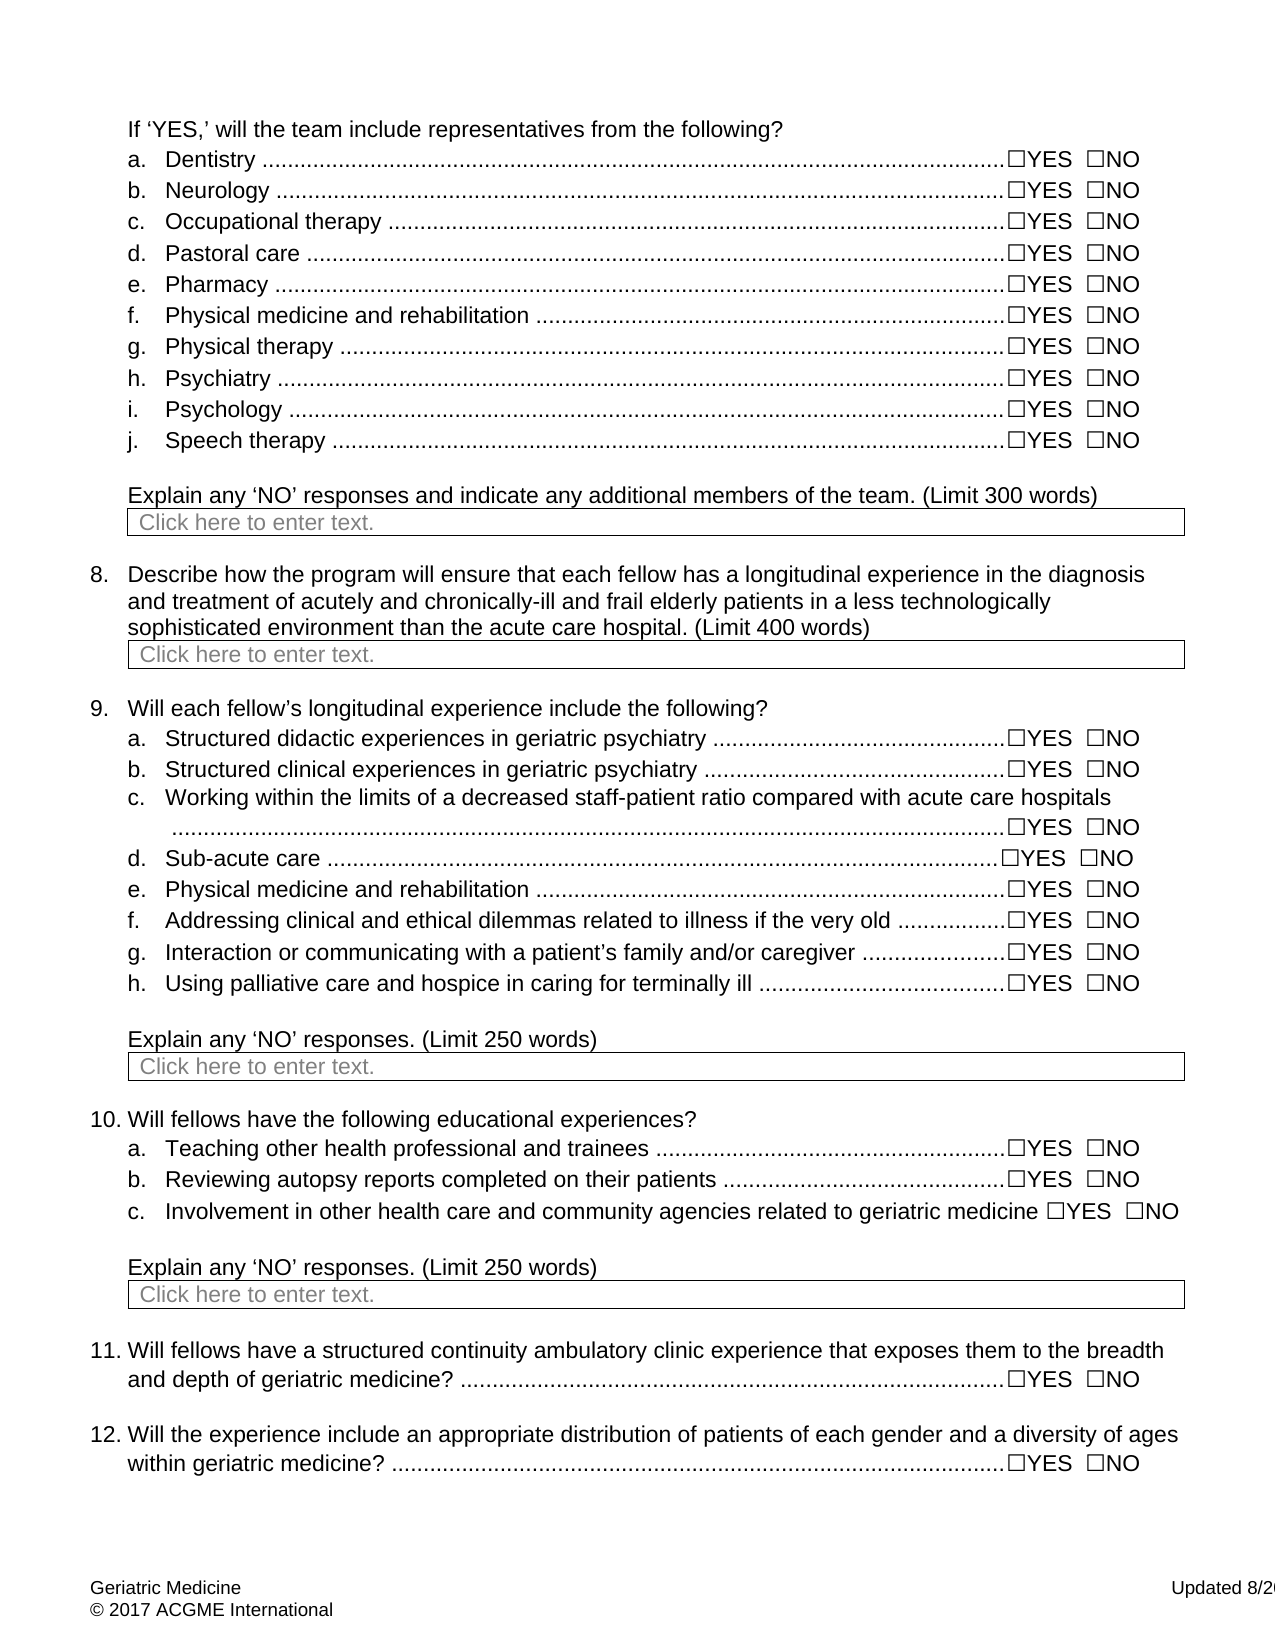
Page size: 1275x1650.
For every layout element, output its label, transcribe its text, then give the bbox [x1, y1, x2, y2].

list Describe how the program will ensure that each fellow has a longitudinal experience in the diagnosis and treatment of acutely and chronically-ill and frail elderly patients in a less technologically sophisticated environment than the acute care hospital. (Limit 400 words) [90, 561, 1185, 640]
list Pharmacy YES NO [127, 268, 1185, 299]
list Speech therapy YES NO [127, 424, 1185, 455]
list Interaction or communicating with a patient’s family and/or caregiver YES NO [127, 935, 1185, 967]
table_header [129, 641, 1184, 668]
text Explain any ‘NO’ responses and indicate any additional members of the team. (Limit 300 words) [127, 482, 1185, 508]
list Dentistry YES NO [127, 143, 1185, 174]
list Physical medicine and rehabilitation YES NO [127, 299, 1185, 330]
list Will each fellow’s longitudinal experience include the following? [90, 695, 1185, 722]
list Physical medicine and rehabilitation YES NO [127, 873, 1185, 904]
list If ‘YES,’ will the team include representatives from the following? [127, 116, 1185, 143]
list YES NO [165, 810, 1185, 842]
table_header [128, 509, 1184, 535]
list Structured clinical experiences in geriatric psychiatry YES NO [127, 753, 1185, 784]
list Using palliative care and hospice in caring for terminally ill YES NO [127, 967, 1185, 998]
list Occupational therapy YES NO [127, 205, 1185, 236]
list Reviewing autopsy reports completed on their patients YES NO [127, 1163, 1185, 1194]
list Sub-acute care YES NO [127, 842, 1185, 873]
list Psychiatry YES NO [127, 361, 1185, 393]
text Explain any ‘NO’ responses. (Limit 250 words) [90, 1254, 1185, 1280]
table_header [129, 1281, 1184, 1308]
table_header [129, 1053, 1184, 1080]
list Will fellows have a structured continuity ambulatory clinic experience that exposes them to the breadth and depth of geriatric medicine? YES NO [90, 1337, 1185, 1394]
list Physical therapy YES NO [127, 330, 1185, 361]
list Involvement in other health care and community agencies related to geriatric medicine YES NO [127, 1194, 1185, 1226]
list Working within the limits of a decreased staff-patient ratio compared with acute care hospitals [127, 784, 1185, 810]
list Structured didactic experiences in geriatric psychiatry YES NO [127, 722, 1185, 753]
text Explain any ‘NO’ responses. (Limit 250 words) [90, 1026, 1185, 1052]
list Psychology YES NO [127, 393, 1185, 424]
list Addressing clinical and ethical dilemmas related to illness if the very old YES NO [127, 904, 1185, 935]
list Will fellows have the following educational experiences? [90, 1106, 1185, 1132]
list Pastoral care YES NO [127, 236, 1185, 268]
list Neurology YES NO [127, 174, 1185, 205]
list Will the experience include an appropriate distribution of patients of each gender and a diversity of ages within geriatric medicine? YES NO [90, 1421, 1185, 1478]
list Teaching other health professional and trainees YES NO [127, 1132, 1185, 1163]
